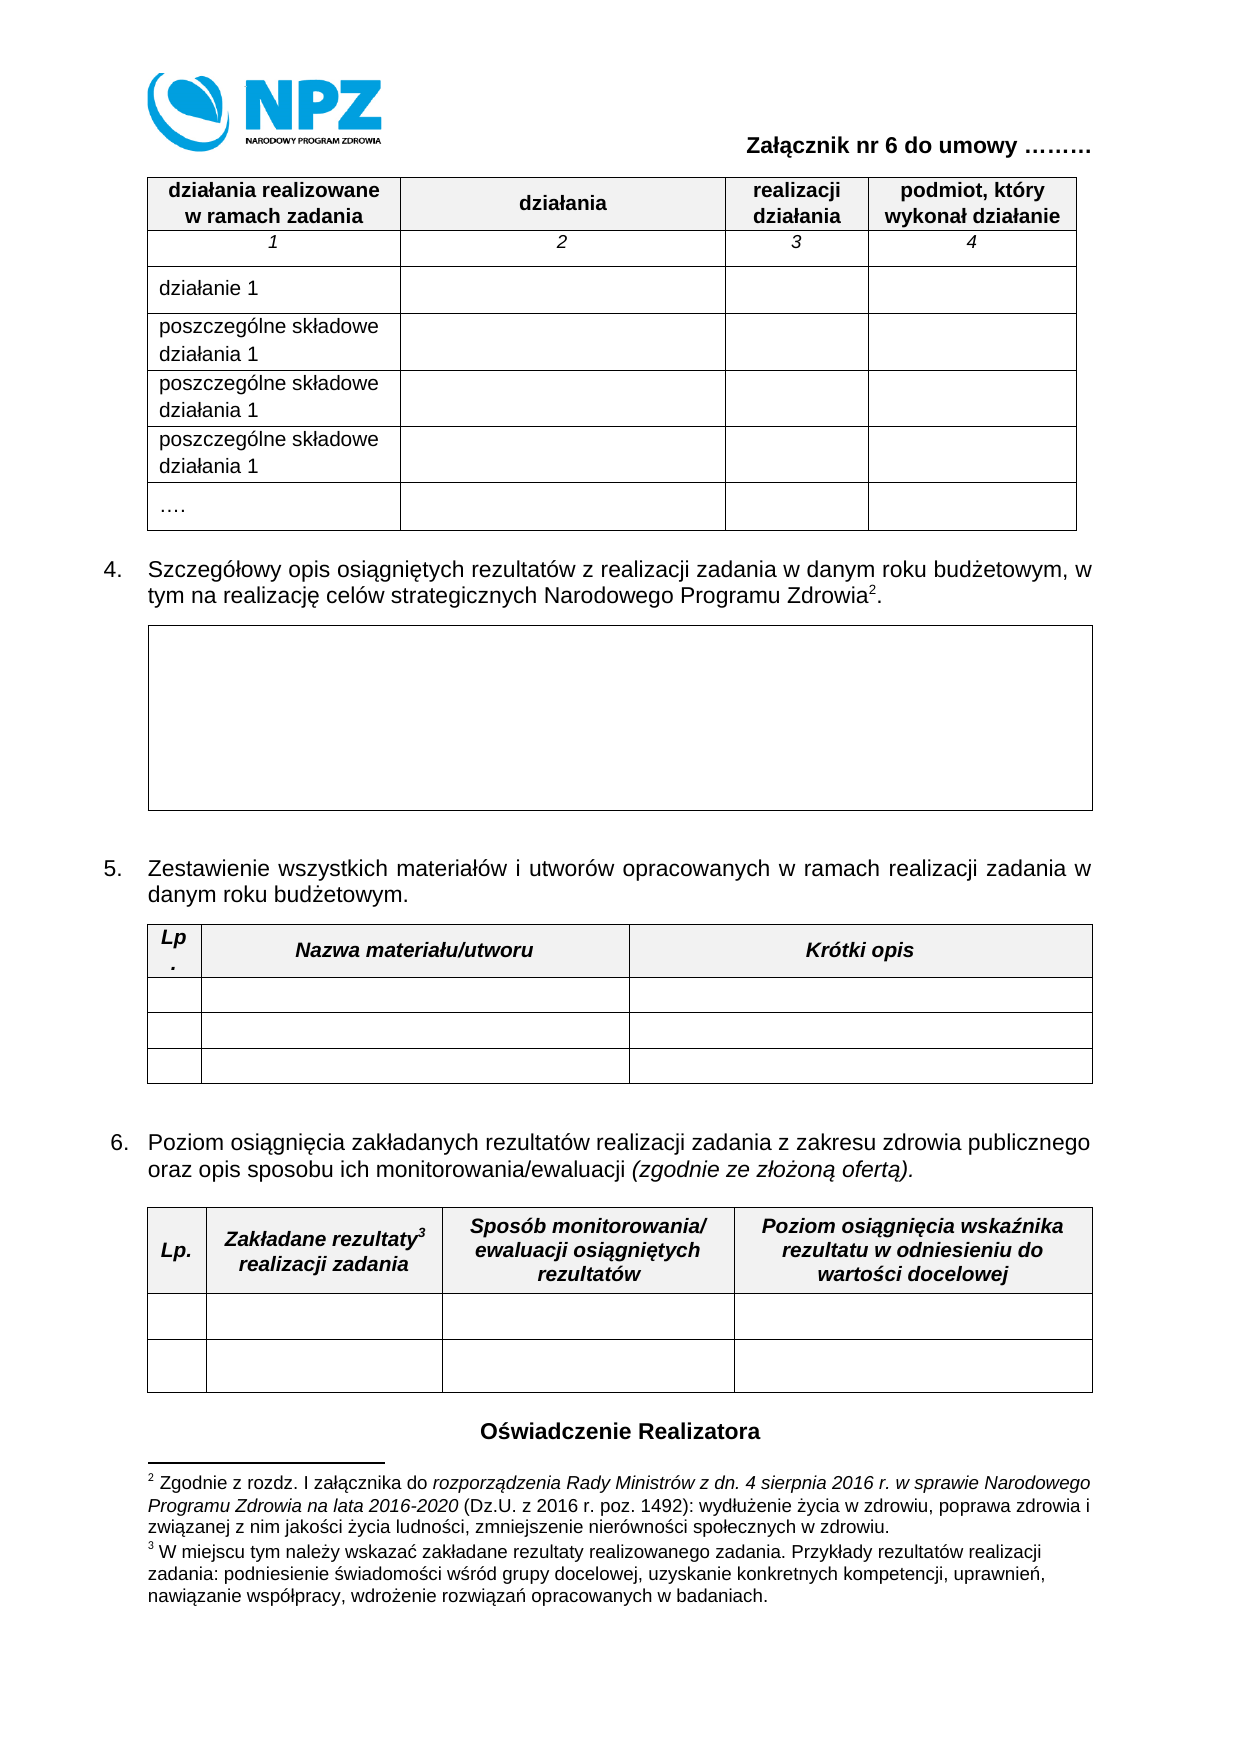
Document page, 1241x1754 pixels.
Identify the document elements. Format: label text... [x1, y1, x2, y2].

table_cell [401, 267, 725, 313]
table_cell poszczególne składowe działania 1 [148, 314, 400, 369]
table_cell [207, 1340, 442, 1392]
table_header Krótki opis [630, 925, 1092, 977]
table_header Realizator lub inny podmiot, który wykonał działanie [869, 178, 1076, 230]
table_cell [401, 483, 725, 529]
table_cell [726, 371, 868, 426]
list Poziom osiągnięcia zakładanych rezultatów realizacji zadania z zakresu zdrowia publicznego oraz opis sposobu ich monitorowania/ewaluacji (zgodnie ze złożoną ofertą). [110, 1129, 1093, 1182]
table_cell [630, 1049, 1092, 1083]
table_header Opis realizacji i wykonania działania [401, 178, 725, 230]
table_cell [726, 267, 868, 313]
table_header Lp. [148, 925, 201, 977]
table_cell [735, 1294, 1092, 1339]
picture [147, 73, 157, 88]
table_header Termin realizacji działania [726, 178, 868, 230]
table_cell [443, 1294, 734, 1339]
table_cell [735, 1340, 1092, 1392]
table_cell [726, 427, 868, 482]
table_cell [869, 267, 1076, 313]
table_cell [202, 1013, 629, 1048]
list Szczegółowy opis osiągniętych rezultatów z realizacji zadania w danym roku budżetowym, w tym na realizację celów strategicznych Narodowego Programu Zdrowia. [103, 556, 1093, 608]
table_cell [148, 1340, 206, 1392]
table_header [149, 626, 1092, 810]
table_cell 1 [148, 231, 400, 266]
table_header Poszczególne działania realizowane w ramach zadania [148, 178, 400, 230]
table_cell [148, 1013, 201, 1048]
table_cell [443, 1340, 734, 1392]
table_cell poszczególne składowe działania 1 [148, 371, 400, 426]
table_cell 4 [869, 231, 1076, 266]
table_cell [401, 371, 725, 426]
table_cell 2 [401, 231, 725, 266]
table_cell [401, 314, 725, 369]
table_cell [726, 314, 868, 369]
table_header Lp. [148, 1208, 206, 1293]
table_cell [869, 427, 1076, 482]
picture [147, 73, 388, 154]
text Oświadczenie Realizatora [148, 1418, 1093, 1444]
table_cell [148, 1049, 201, 1083]
table_cell [148, 1294, 206, 1339]
table_cell 3 [726, 231, 868, 266]
table_header Poziom osiągnięcia wskaźnika rezultatu w odniesieniu do wartości docelowej [735, 1208, 1092, 1293]
table_cell [726, 483, 868, 529]
table_cell [630, 978, 1092, 1012]
table_cell [869, 483, 1076, 529]
table_cell [207, 1294, 442, 1339]
table_header Sposób monitorowania/ ewaluacji osiągniętych rezultatów [443, 1208, 734, 1293]
table_header Nazwa materiału/utworu [202, 925, 629, 977]
table_cell [401, 427, 725, 482]
table_cell [869, 314, 1076, 369]
table_cell [148, 978, 201, 1012]
table_cell …. [148, 483, 400, 529]
table_cell poszczególne składowe działania 1 [148, 427, 400, 482]
table_header Zakładane rezultaty realizacji zadania [207, 1208, 442, 1293]
list Zestawienie wszystkich materiałów i utworów opracowanych w ramach realizacji zadania w danym roku budżetowym. [103, 854, 1093, 907]
table_cell [202, 1049, 629, 1083]
table_cell działanie 1 [148, 267, 400, 313]
table_cell [869, 371, 1076, 426]
table_cell [630, 1013, 1092, 1048]
table_cell [202, 978, 629, 1012]
